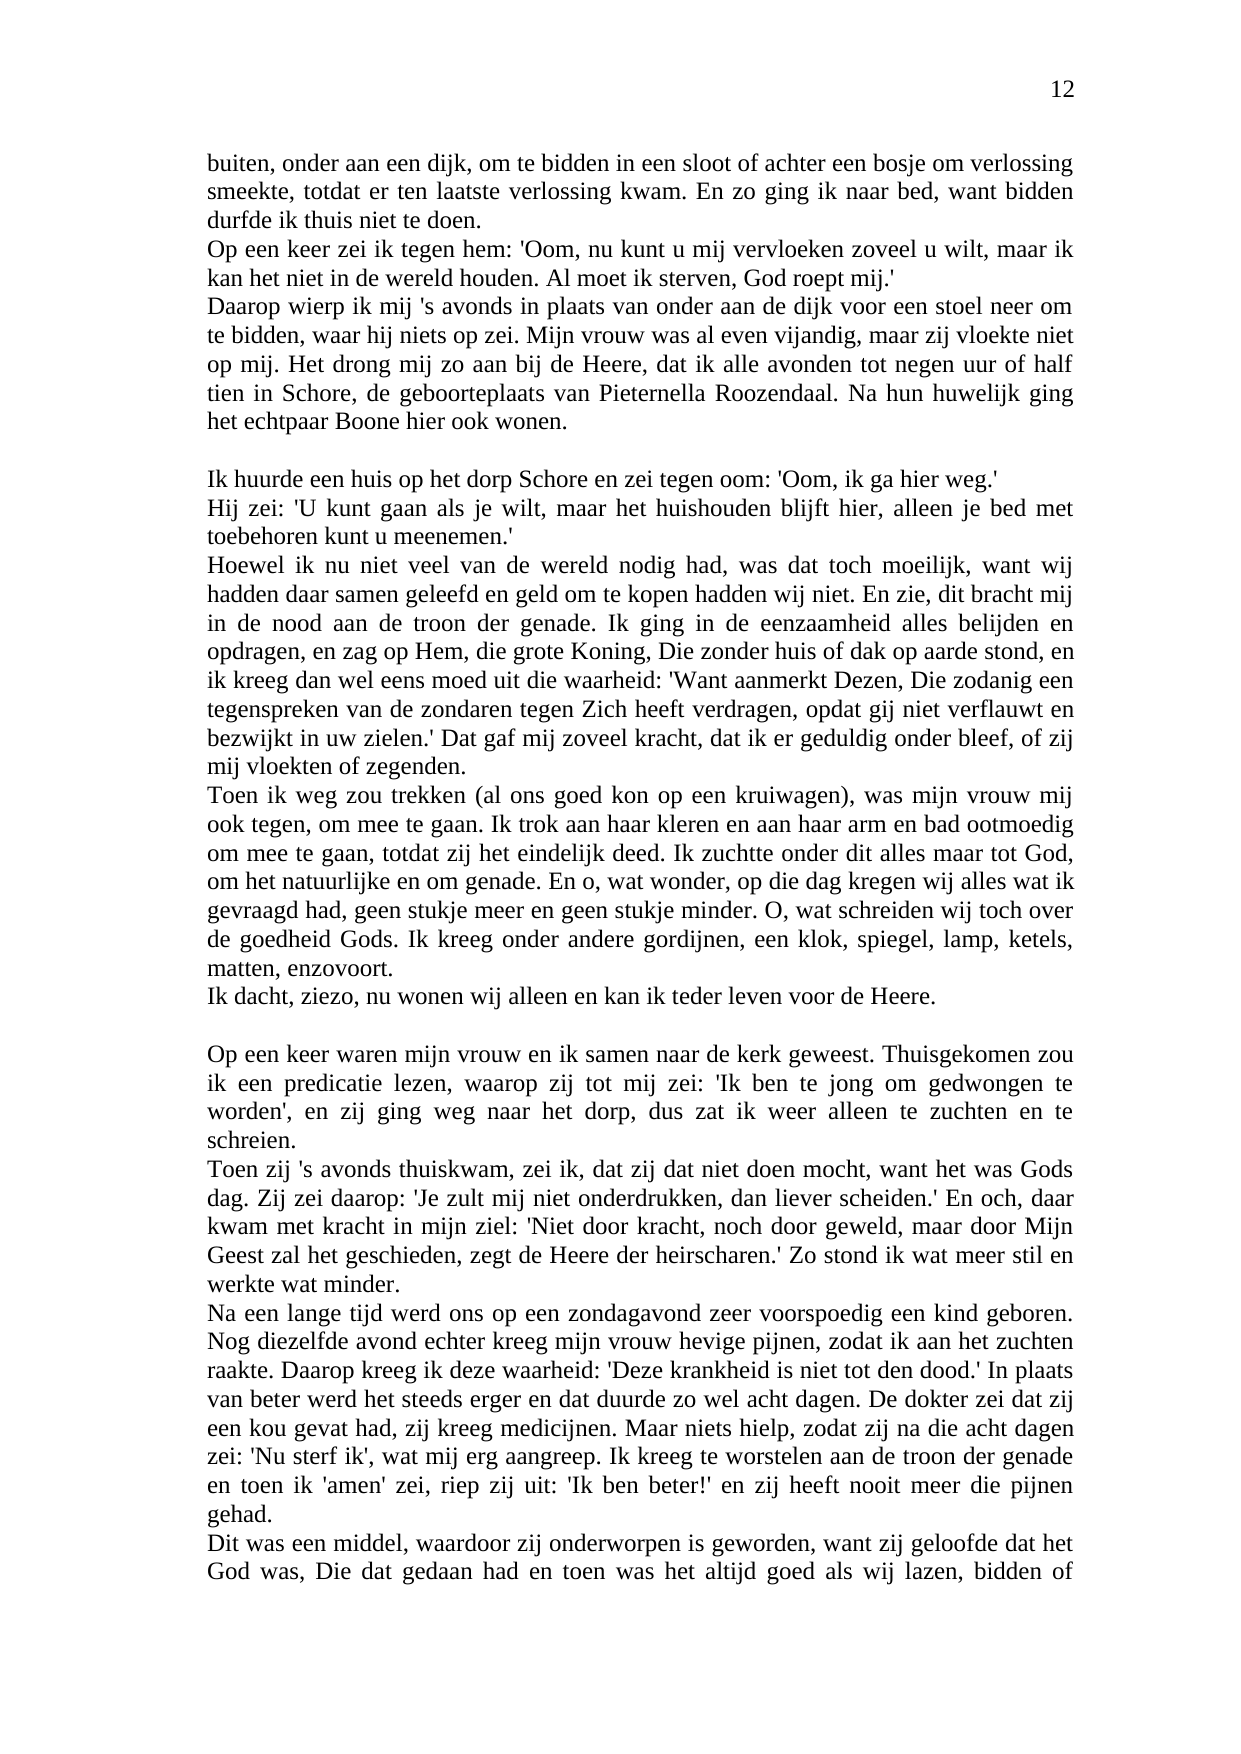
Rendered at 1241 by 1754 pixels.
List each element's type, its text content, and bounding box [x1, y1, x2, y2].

text Toen zij 's avonds thuiskwam, zei ik, dat zij dat niet doen mocht, want het was Gods dag. Zij zei daarop: 'Je zult mij niet onderdrukken, dan liever scheiden.' En och, daar kwam met kracht in mijn ziel: 'Niet door kracht, noch door geweld, maar door Mijn Geest zal het geschieden, zegt de Heere der heirscharen.' Zo stond ik wat meer stil en werkte wat minder. [207, 1154, 1075, 1298]
text Na een lange tijd werd ons op een zondagavond zeer voorspoedig een kind geboren. Nog diezelfde avond echter kreeg mijn vrouw hevige pijnen, zodat ik aan het zuchten raakte. Daarop kreeg ik deze waarheid: 'Deze krankheid is niet tot den dood.' In plaats van beter werd het steeds erger en dat duurde zo wel acht dagen. De dokter zei dat zij een kou gevat had, zij kreeg medicijnen. Maar niets hielp, zodat zij na die acht dagen zei: 'Nu sterf ik', wat mij erg aangreep. Ik kreeg te worstelen aan de troon der genade en toen ik 'amen' zei, riep zij uit: 'Ik ben beter!' en zij heeft nooit meer die pijnen gehad. [207, 1298, 1075, 1528]
text Ik dacht, ziezo, nu wonen wij alleen en kan ik teder leven voor de Heere. [207, 981, 1075, 1010]
text Daarop wierp ik mij 's avonds in plaats van onder aan de dijk voor een stoel neer om te bidden, waar hij niets op zei. Mijn vrouw was al even vijandig, maar zij vloekte niet op mij. Het drong mij zo aan bij de Heere, dat ik alle avonden tot negen uur of half tien in Schore, de geboorteplaats van Pieternella Roozendaal. Na hun huwelijk ging het echtpaar Boone hier ook wonen. [207, 291, 1075, 435]
text Op een keer waren mijn vrouw en ik samen naar de kerk geweest. Thuisgekomen zou ik een predicatie lezen, waarop zij tot mij zei: 'Ik ben te jong om gedwongen te worden', en zij ging weg naar het dorp, dus zat ik weer alleen te zuchten en te schreien. [207, 1039, 1075, 1154]
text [207, 148, 1075, 234]
text Ik huurde een huis op het dorp Schore en zei tegen oom: 'Oom, ik ga hier weg.' [207, 464, 1075, 493]
text Toen ik weg zou trekken (al ons goed kon op een kruiwagen), was mijn vrouw mij ook tegen, om mee te gaan. Ik trok aan haar kleren en aan haar arm en bad ootmoedig om mee te gaan, totdat zij het eindelijk deed. Ik zuchtte onder dit alles maar tot God, om het natuurlijke en om genade. En o, wat wonder, op die dag kregen wij alles wat ik gevraagd had, geen stukje meer en geen stukje minder. O, wat schreiden wij toch over de goedheid Gods. Ik kreeg onder andere gordijnen, een klok, spiegel, lamp, ketels, matten, enzovoort. [207, 780, 1075, 981]
text Op een keer zei ik tegen hem: 'Oom, nu kunt u mij vervloeken zoveel u wilt, maar ik kan het niet in de wereld houden. Al moet ik sterven, God roept mij.' [207, 234, 1075, 291]
text Hoewel ik nu niet veel van de wereld nodig had, was dat toch moeilijk, want wij hadden daar samen geleefd en geld om te kopen hadden wij niet. En zie, dit bracht mij in de nood aan de troon der genade. Ik ging in de eenzaamheid alles belijden en opdragen, en zag op Hem, die grote Koning, Die zonder huis of dak op aarde stond, en ik kreeg dan wel eens moed uit die waarheid: 'Want aanmerkt Dezen, Die zodanig een tegenspreken van de zondaren tegen Zich heeft verdragen, opdat gij niet verflauwt en bezwijkt in uw zielen.' Dat gaf mij zoveel kracht, dat ik er geduldig onder bleef, of zij mij vloekten of zegenden. [207, 550, 1075, 780]
text Hij zei: 'U kunt gaan als je wilt, maar het huishouden blijft hier, alleen je bed met toebehoren kunt u meenemen.' [207, 493, 1075, 550]
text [207, 1528, 1075, 1585]
